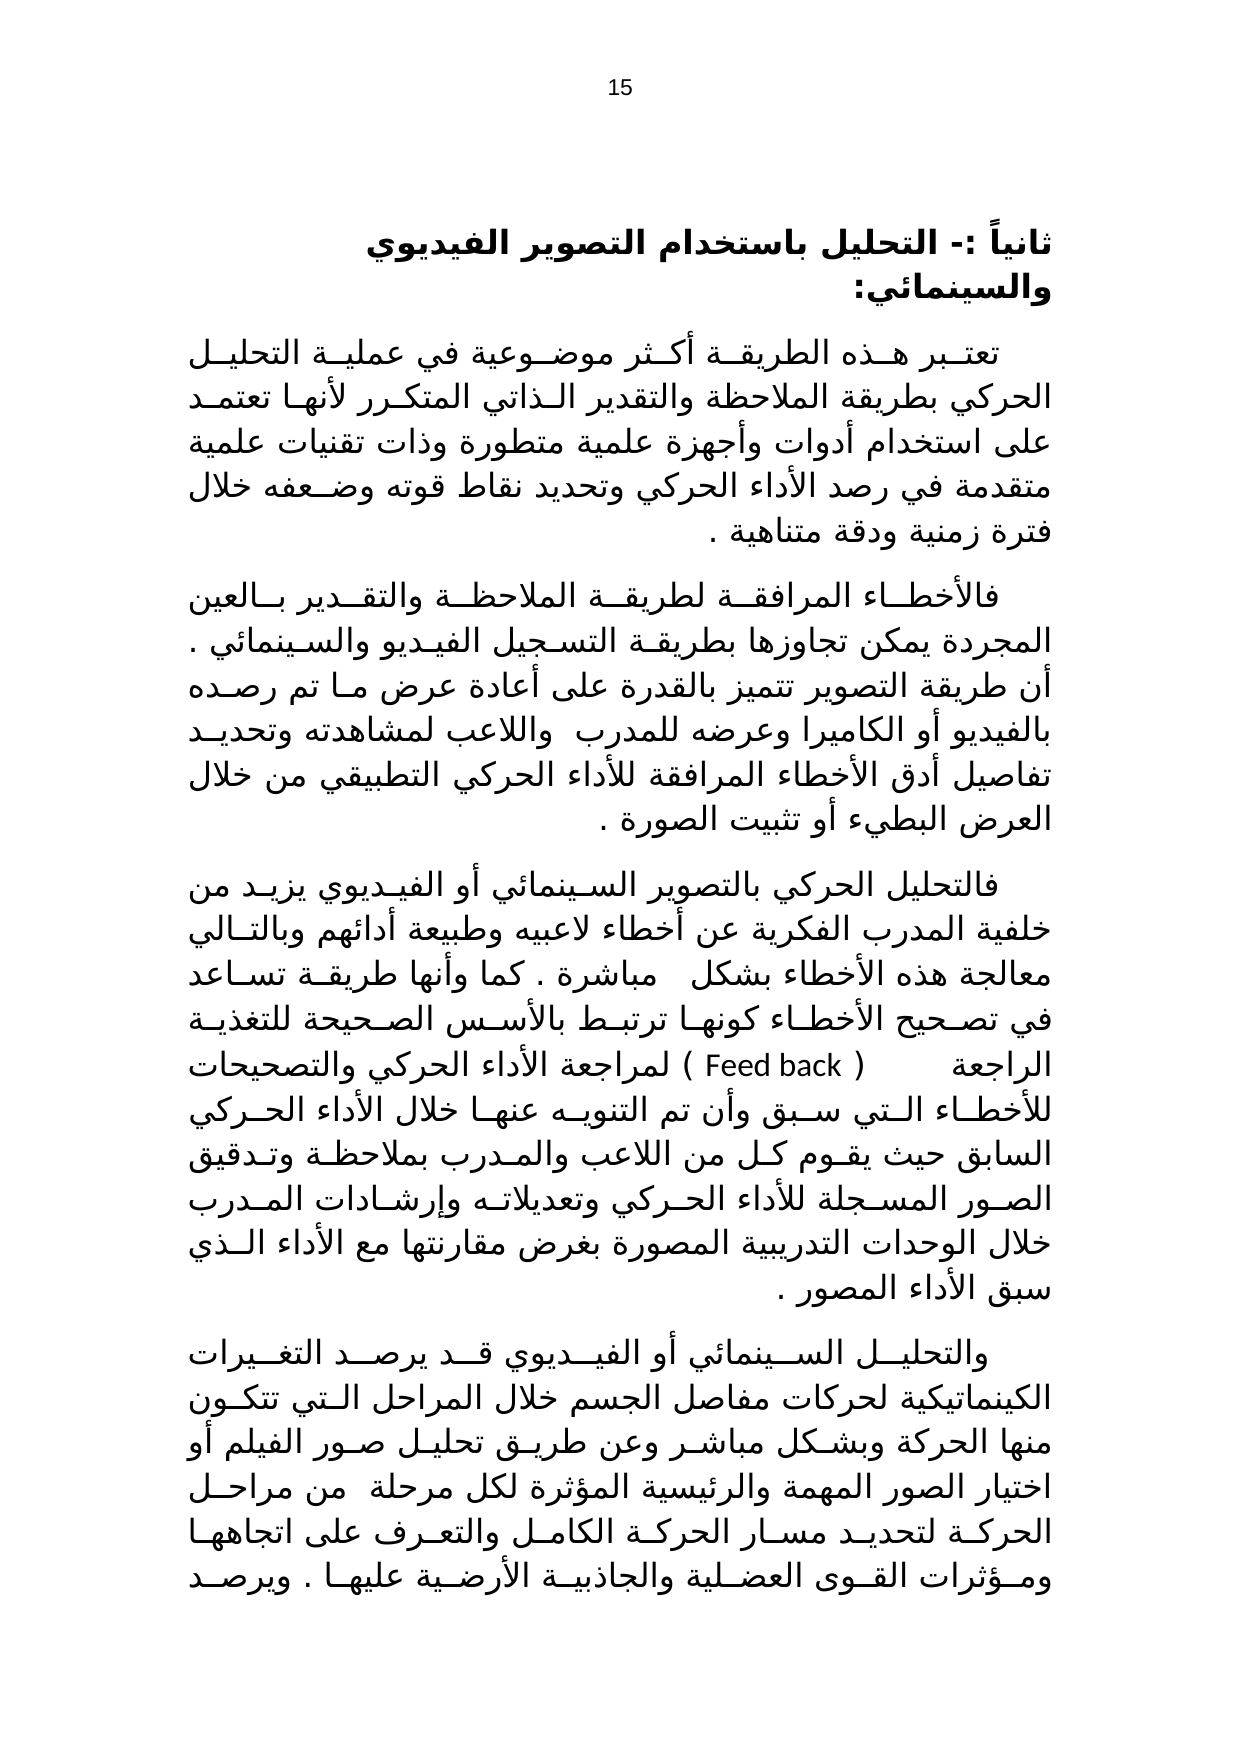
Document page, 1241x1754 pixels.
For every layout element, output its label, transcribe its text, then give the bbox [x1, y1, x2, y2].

text فالأخطاء المرافقة لطريقة الملاحظة والتقدير بالعين المجردة يمكن تجاوزها بطريقة التسجيل الفيديو والسينمائي . أن طريقة التصوير تتميز بالقدرة على أعادة عرض ما تم رصده بالفيديو أو الكاميرا وعرضه للمدرب واللاعب لمشاهدته وتحديد تفاصيل أدق الأخطاء المرافقة للأداء الحركي التطبيقي من خلال العرض البطيء أو تثبيت الصورة . [187, 577, 1053, 839]
text تعتبر هذه الطريقة أكثر موضوعية في عملية التحليل الحركي بطريقة الملاحظة والتقدير الذاتي المتكرر لأنها تعتمد على استخدام أدوات وأجهزة علمية متطورة وذات تقنيات علمية متقدمة في رصد الأداء الحركي وتحديد نقاط قوته وضعفه خلال فترة زمنية ودقة متناهية . [187, 333, 1053, 550]
text فالتحليل الحركي بالتصوير السينمائي أو الفيديوي يزيد من خلفية المدرب الفكرية عن أخطاء لاعبيه وطبيعة أدائهم وبالتالي معالجة هذه الأخطاء بشكل مباشرة . كما وأنها طريقة تساعد في تصحيح الأخطاء كونها ترتبط بالأسس الصحيحة للتغذية الراجعة ( Feed back ) لمراجعة الأداء الحركي والتصحيحات للأخطاء التي سبق وأن تم التنويه عنها خلال الأداء الحركي السابق حيث يقوم كل من اللاعب والمدرب بملاحظة وتدقيق الصور المسجلة للأداء الحركي وتعديلاته وإرشادات المدرب خلال الوحدات التدريبية المصورة بغرض مقارنتها مع الأداء الذي سبق الأداء المصور . [187, 865, 1053, 1307]
text ثانياً :- التحليل باستخدام التصوير الفيديوي والسينمائي: [187, 223, 1053, 307]
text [187, 1334, 1053, 1596]
